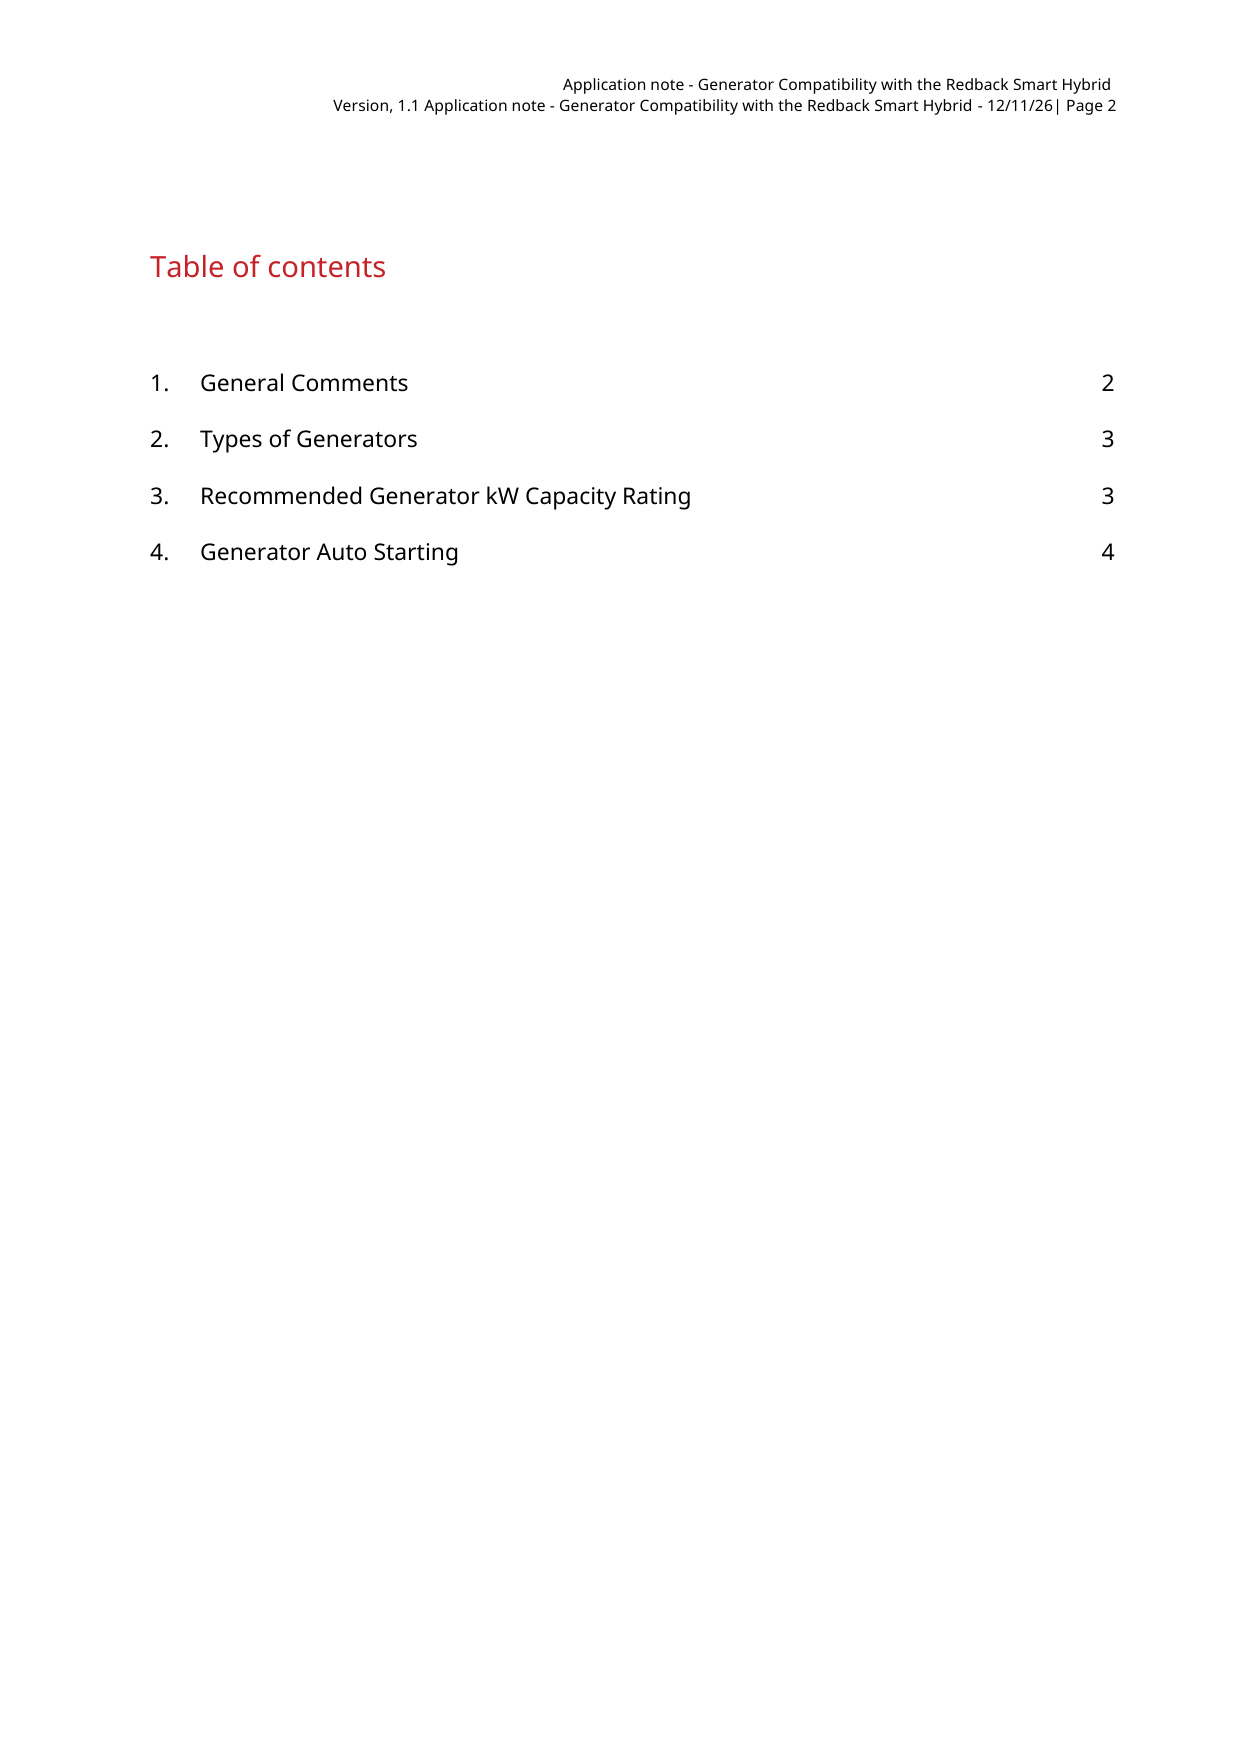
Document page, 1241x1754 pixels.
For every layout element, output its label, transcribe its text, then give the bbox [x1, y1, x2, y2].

text 4. Generator Auto Starting 4 [150, 536, 1116, 567]
text 1. General Comments 2 [150, 367, 1116, 398]
title Table of contents [150, 246, 1116, 286]
text 2. Types of Generators 3 [150, 423, 1116, 454]
text 3. Recommended Generator kW Capacity Rating 3 [150, 479, 1116, 511]
